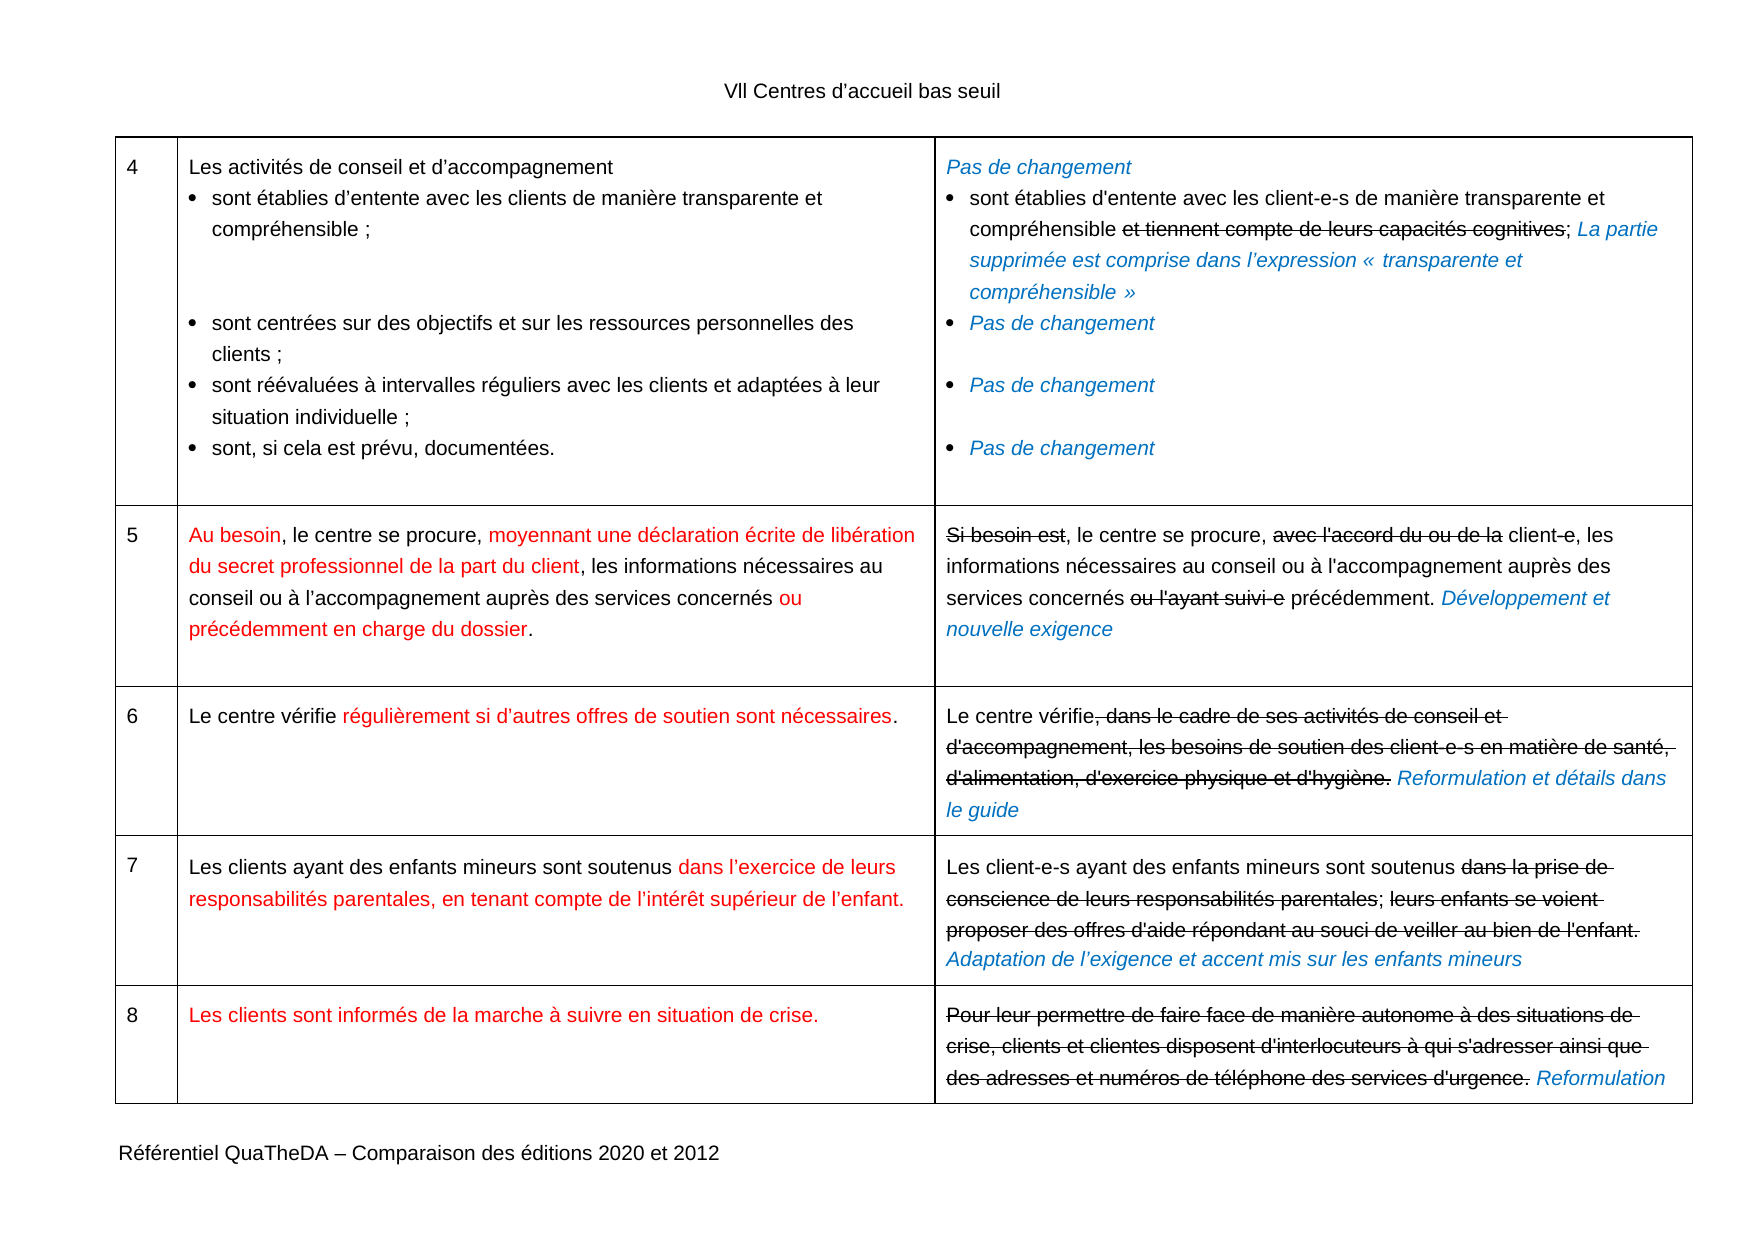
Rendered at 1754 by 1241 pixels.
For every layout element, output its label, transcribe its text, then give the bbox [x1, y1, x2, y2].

table_cell Si besoin est, le centre se procure, avec l'accord du ou de la client-e, les informations nécessaires au conseil ou à l'accompagnement auprès des services concernés ou l'ayant suivi-e précédemment. Développement et nouvelle exigence [936, 506, 1692, 686]
table_cell Le centre vérifie, dans le cadre de ses activités de conseil et d'accompagnement, les besoins de soutien des client-e-s en matière de santé, d'alimentation, d'exercice physique et d'hygiène. Reformulation et détails dans le guide [936, 687, 1692, 835]
table_cell 8 [116, 986, 177, 1103]
table_cell 4 [116, 138, 177, 505]
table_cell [178, 986, 934, 1103]
table_cell Au besoin, le centre se procure, moyennant une déclaration écrite de libération du secret professionnel de la part du client, les informations nécessaires au conseil ou à l’accompagnement auprès des services concernés ou précédemment en charge du dossier. [178, 506, 934, 686]
table_cell Le centre vérifie régulièrement si d’autres offres de soutien sont nécessaires. [178, 687, 934, 835]
table_cell Pas de changement sont établies d'entente avec les client-e-s de manière transparente et compréhensible et tiennent compte de leurs capacités cognitives; La partie supprimée est comprise dans l’expression « transparente et compréhensible » Pas de changement Pas de changement Pas de changement [936, 138, 1692, 505]
table_cell Les activités de conseil et d’accompagnement sont établies d’entente avec les clients de manière transparente et compréhensible ; sont centrées sur des objectifs et sur les ressources personnelles des clients ; sont réévaluées à intervalles réguliers avec les clients et adaptées à leur situation individuelle ; sont, si cela est prévu, documentées. [178, 138, 934, 505]
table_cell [936, 986, 1692, 1103]
table_cell Les clients ayant des enfants mineurs sont soutenus dans l’exercice de leurs responsabilités parentales, en tenant compte de l’intérêt supérieur de l’enfant. [178, 836, 934, 985]
table_cell 6 [116, 687, 177, 835]
table_cell 5 [116, 506, 177, 686]
table_cell 7 [116, 836, 177, 985]
table_cell Les client-e-s ayant des enfants mineurs sont soutenus dans la prise de conscience de leurs responsabilités parentales; leurs enfants se voient proposer des offres d'aide répondant au souci de veiller au bien de l'enfant. Adaptation de l’exigence et accent mis sur les enfants mineurs [936, 836, 1692, 985]
